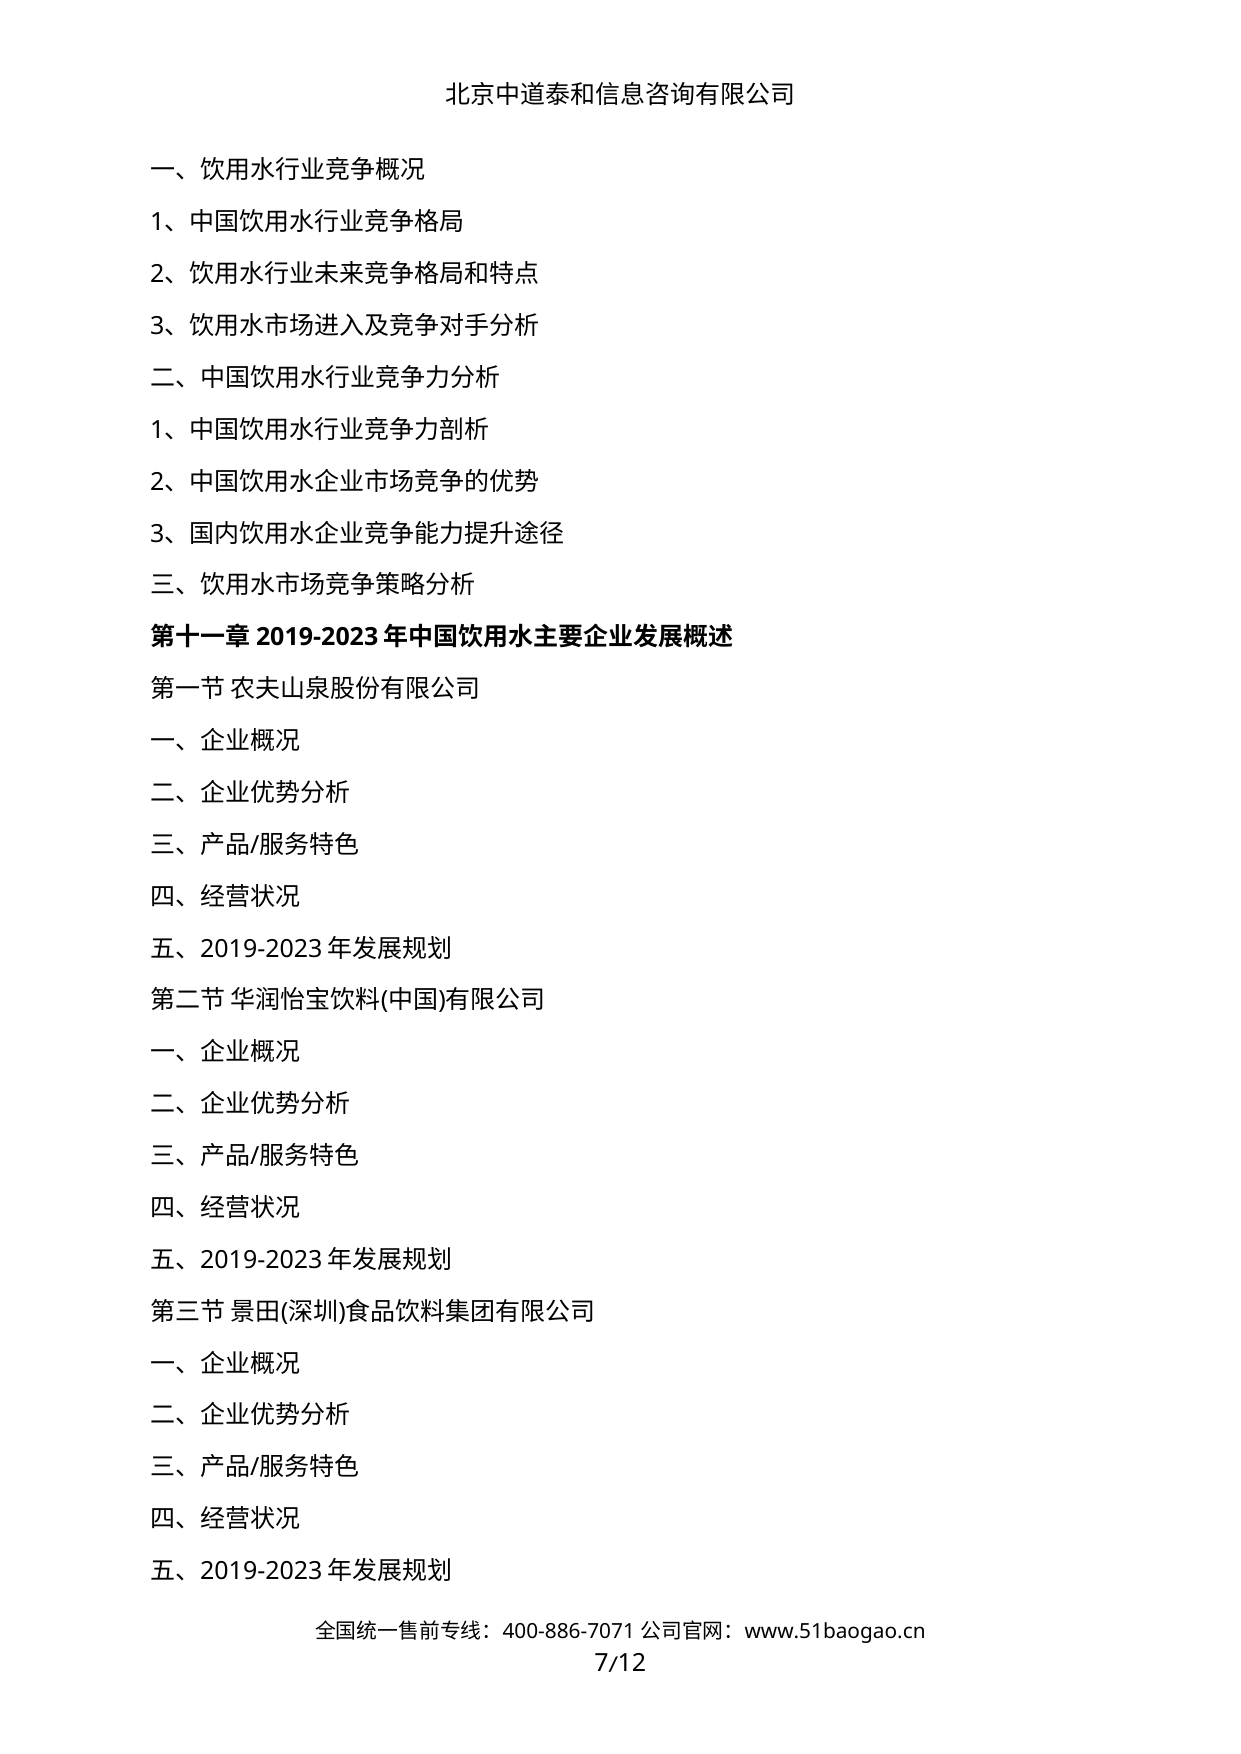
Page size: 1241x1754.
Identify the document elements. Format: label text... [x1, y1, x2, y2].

text 二、中国饮用水行业竞争力分析 [150, 357, 1090, 394]
text 五、2019-2023年发展规划 [150, 1551, 1090, 1587]
text 2、饮用水行业未来竞争格局和特点 [150, 254, 1090, 290]
text 四、经营状况 [150, 876, 1090, 912]
text 1、中国饮用水行业竞争格局 [150, 202, 1090, 238]
text 第二节 华润怡宝饮料(中国)有限公司 [150, 980, 1090, 1016]
text 一、企业概况 [150, 1032, 1090, 1068]
text 2、中国饮用水企业市场竞争的优势 [150, 461, 1090, 497]
text 五、2019-2023年发展规划 [150, 928, 1090, 964]
text 五、2019-2023年发展规划 [150, 1239, 1090, 1276]
text 二、企业优势分析 [150, 772, 1090, 809]
text 三、产品/服务特色 [150, 1447, 1090, 1483]
text 二、企业优势分析 [150, 1084, 1090, 1120]
text 三、产品/服务特色 [150, 824, 1090, 861]
text 二、企业优势分析 [150, 1395, 1090, 1431]
text 第十一章 2019-2023年中国饮用水主要企业发展概述 [150, 617, 1090, 653]
text 四、经营状况 [150, 1187, 1090, 1224]
text 一、饮用水行业竞争概况 [150, 150, 1090, 186]
text 3、饮用水市场进入及竞争对手分析 [150, 306, 1090, 342]
text 一、企业概况 [150, 1343, 1090, 1379]
text 四、经营状况 [150, 1499, 1090, 1535]
text 三、产品/服务特色 [150, 1136, 1090, 1172]
text 三、饮用水市场竞争策略分析 [150, 565, 1090, 601]
text 第三节 景田(深圳)食品饮料集团有限公司 [150, 1291, 1090, 1327]
text 3、国内饮用水企业竞争能力提升途径 [150, 513, 1090, 549]
text 一、企业概况 [150, 721, 1090, 757]
text 第一节 农夫山泉股份有限公司 [150, 669, 1090, 705]
text 1、中国饮用水行业竞争力剖析 [150, 409, 1090, 446]
